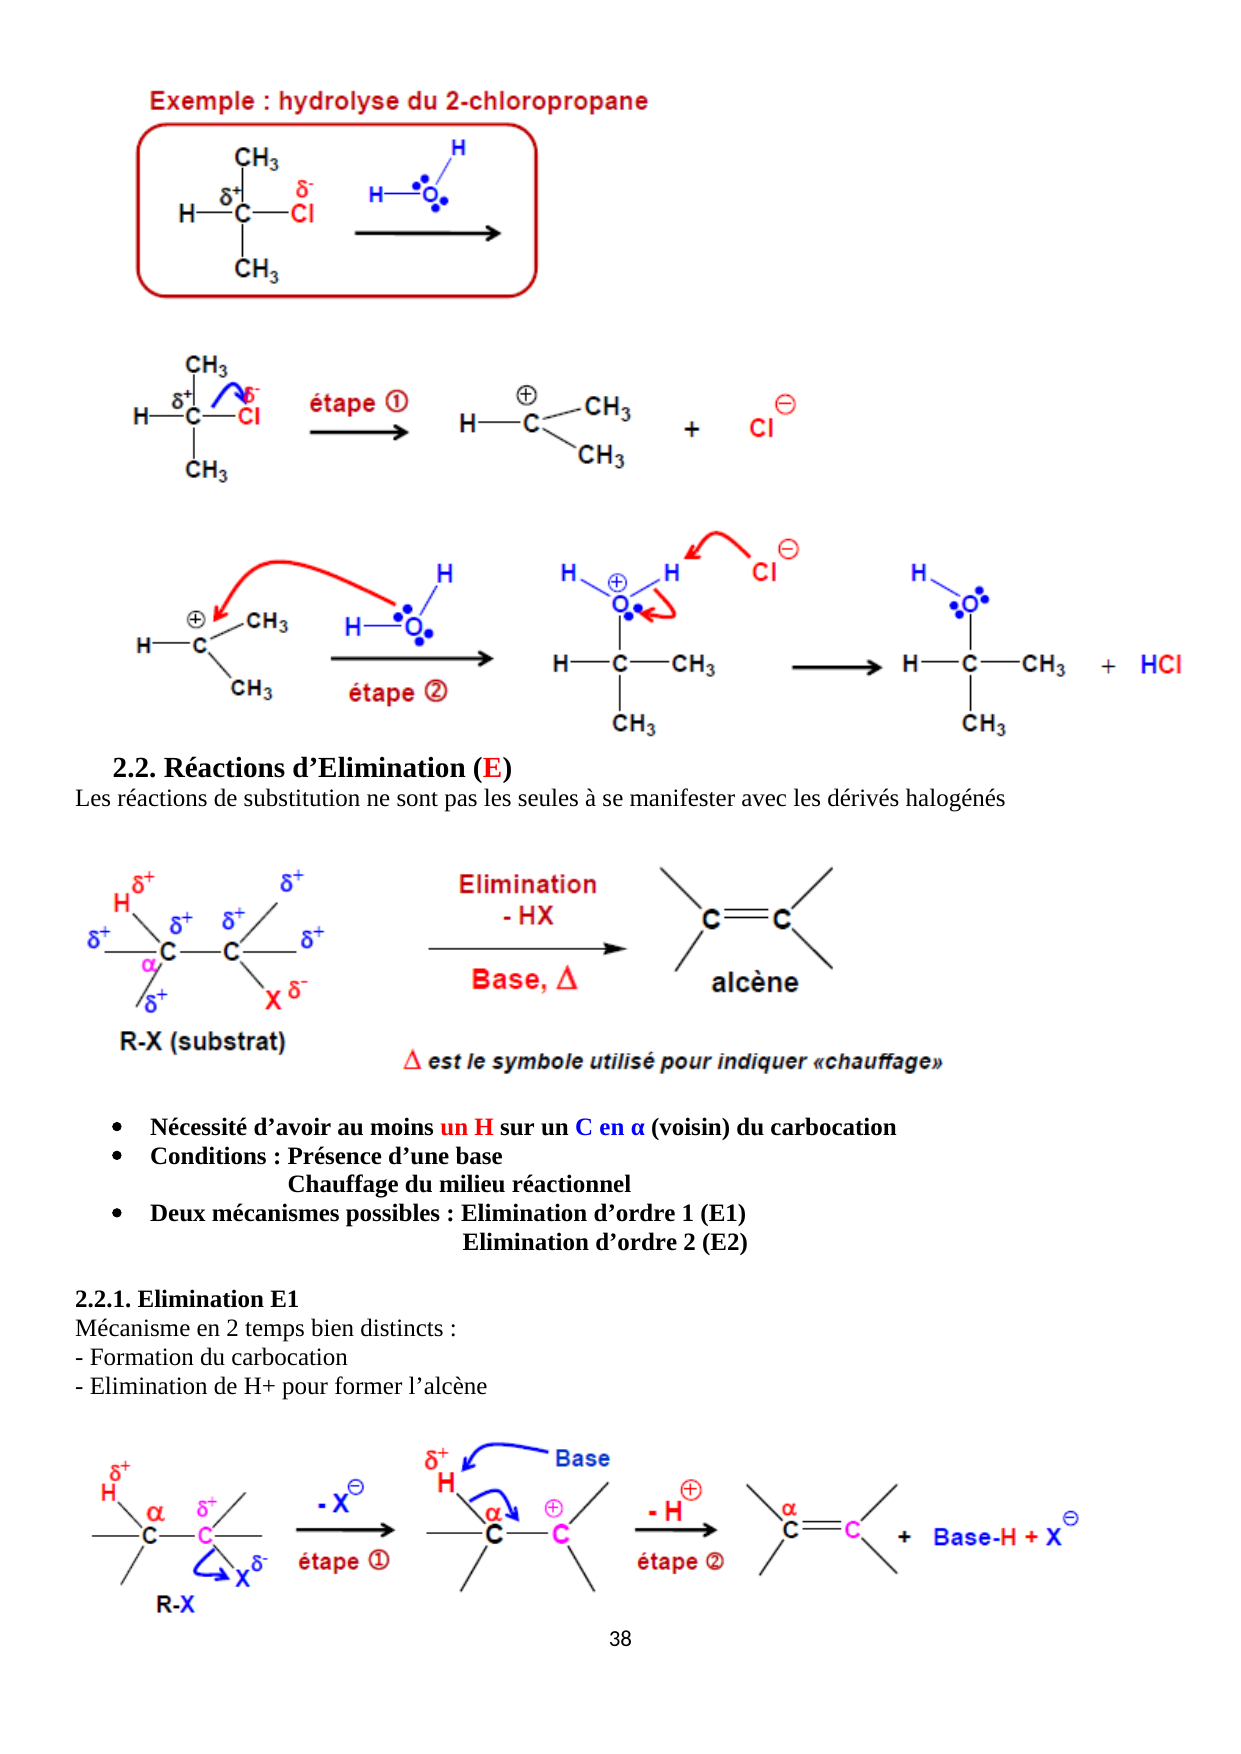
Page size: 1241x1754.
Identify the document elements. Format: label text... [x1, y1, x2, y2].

text Elimination d’ordre 2 (E2) [75, 1227, 1165, 1256]
text - Elimination de H+ pour former l’alcène [75, 1371, 1165, 1399]
text Les réactions de substitution ne sont pas les seules à se manifester avec les dérivés halogénés [75, 783, 1165, 812]
text 2.2. Réactions d’Elimination (E) [112, 751, 1165, 783]
text - Formation du carbocation [75, 1342, 1165, 1371]
text Chauffage du milieu réactionnel [75, 1169, 1165, 1198]
list Conditions : Présence d’une base [112, 1141, 1165, 1169]
text Mécanisme en 2 temps bien distincts : [75, 1313, 1165, 1342]
list Deux mécanismes possibles : Elimination d’ordre 1 (E1) [112, 1198, 1165, 1227]
list Nécessité d’avoir au moins un H sur un C en α (voisin) du carbocation [112, 1112, 1165, 1141]
text 2.2.1. Elimination E1 [75, 1284, 1165, 1313]
